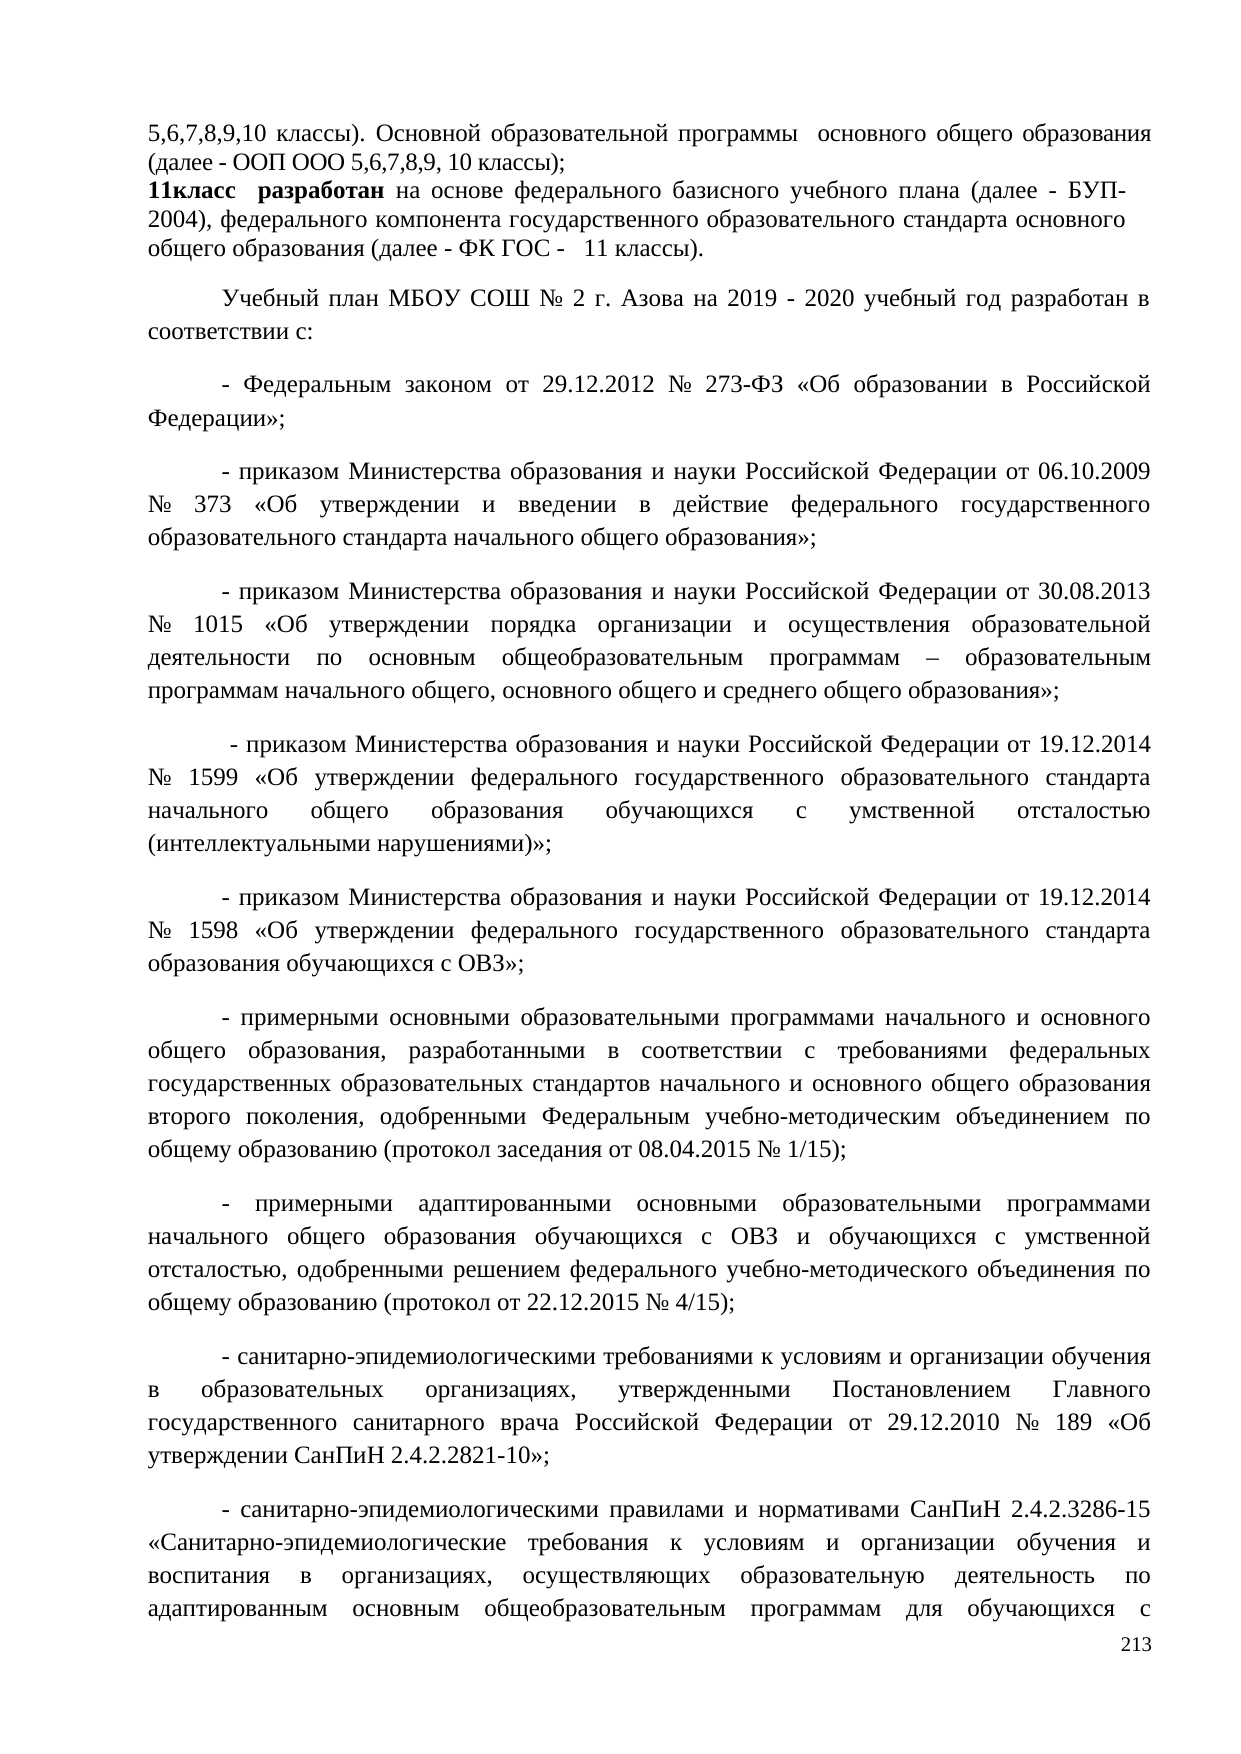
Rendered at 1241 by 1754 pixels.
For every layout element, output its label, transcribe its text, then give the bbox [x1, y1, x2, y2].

text - примерными адаптированными основными образовательными программами начального общего образования обучающихся с ОВЗ и обучающихся с умственной отсталостью, одобренными решением федерального учебно-методического объединения по общему образованию (протокол от 22.12.2015 № 4/15); [148, 1188, 1152, 1316]
text Учебный план МБОУ СОШ № 2 г. Азова на 2019 - 2020 учебный год разработан в соответствии с: [148, 283, 1152, 344]
text 11класс разработан на основе федерального базисного учебного плана (далее - БУП-2004), федерального компонента государственного образовательного стандарта основного общего образования (далее - ФК ГОС - 11 классы). [148, 176, 1127, 262]
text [148, 1494, 1152, 1622]
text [148, 118, 1152, 176]
text - приказом Министерства образования и науки Российской Федерации от 19.12.2014 № 1599 «Об утверждении федерального государственного образовательного стандарта начального общего образования обучающихся с умственной отсталостью (интеллектуальными нарушениями)»; [148, 729, 1152, 857]
text - санитарно-эпидемиологическими требованиями к условиям и организации обучения в образовательных организациях, утвержденными Постановлением Главного государственного санитарного врача Российской Федерации от 29.12.2010 № 189 «Об утверждении СанПиН 2.4.2.2821-10»; [148, 1341, 1152, 1469]
text - приказом Министерства образования и науки Российской Федерации от 06.10.2009 № 373 «Об утверждении и введении в действие федерального государственного образовательного стандарта начального общего образования»; [148, 456, 1152, 551]
text - приказом Министерства образования и науки Российской Федерации от 19.12.2014 № 1598 «Об утверждении федерального государственного образовательного стандарта образования обучающихся с ОВЗ»; [148, 882, 1152, 977]
text - приказом Министерства образования и науки Российской Федерации от 30.08.2013 № 1015 «Об утверждении порядка организации и осуществления образовательной деятельности по основным общеобразовательным программам – образовательным программам начального общего, основного общего и среднего общего образования»; [148, 576, 1152, 704]
text - примерными основными образовательными программами начального и основного общего образования, разработанными в соответствии с требованиями федеральных государственных образовательных стандартов начального и основного общего образования второго поколения, одобренными Федеральным учебно-методическим объединением по общему образованию (протокол заседания от 08.04.2015 № 1/15); [148, 1002, 1152, 1163]
text - Федеральным законом от 29.12.2012 № 273-ФЗ «Об образовании в Российской Федерации»; [148, 369, 1152, 431]
